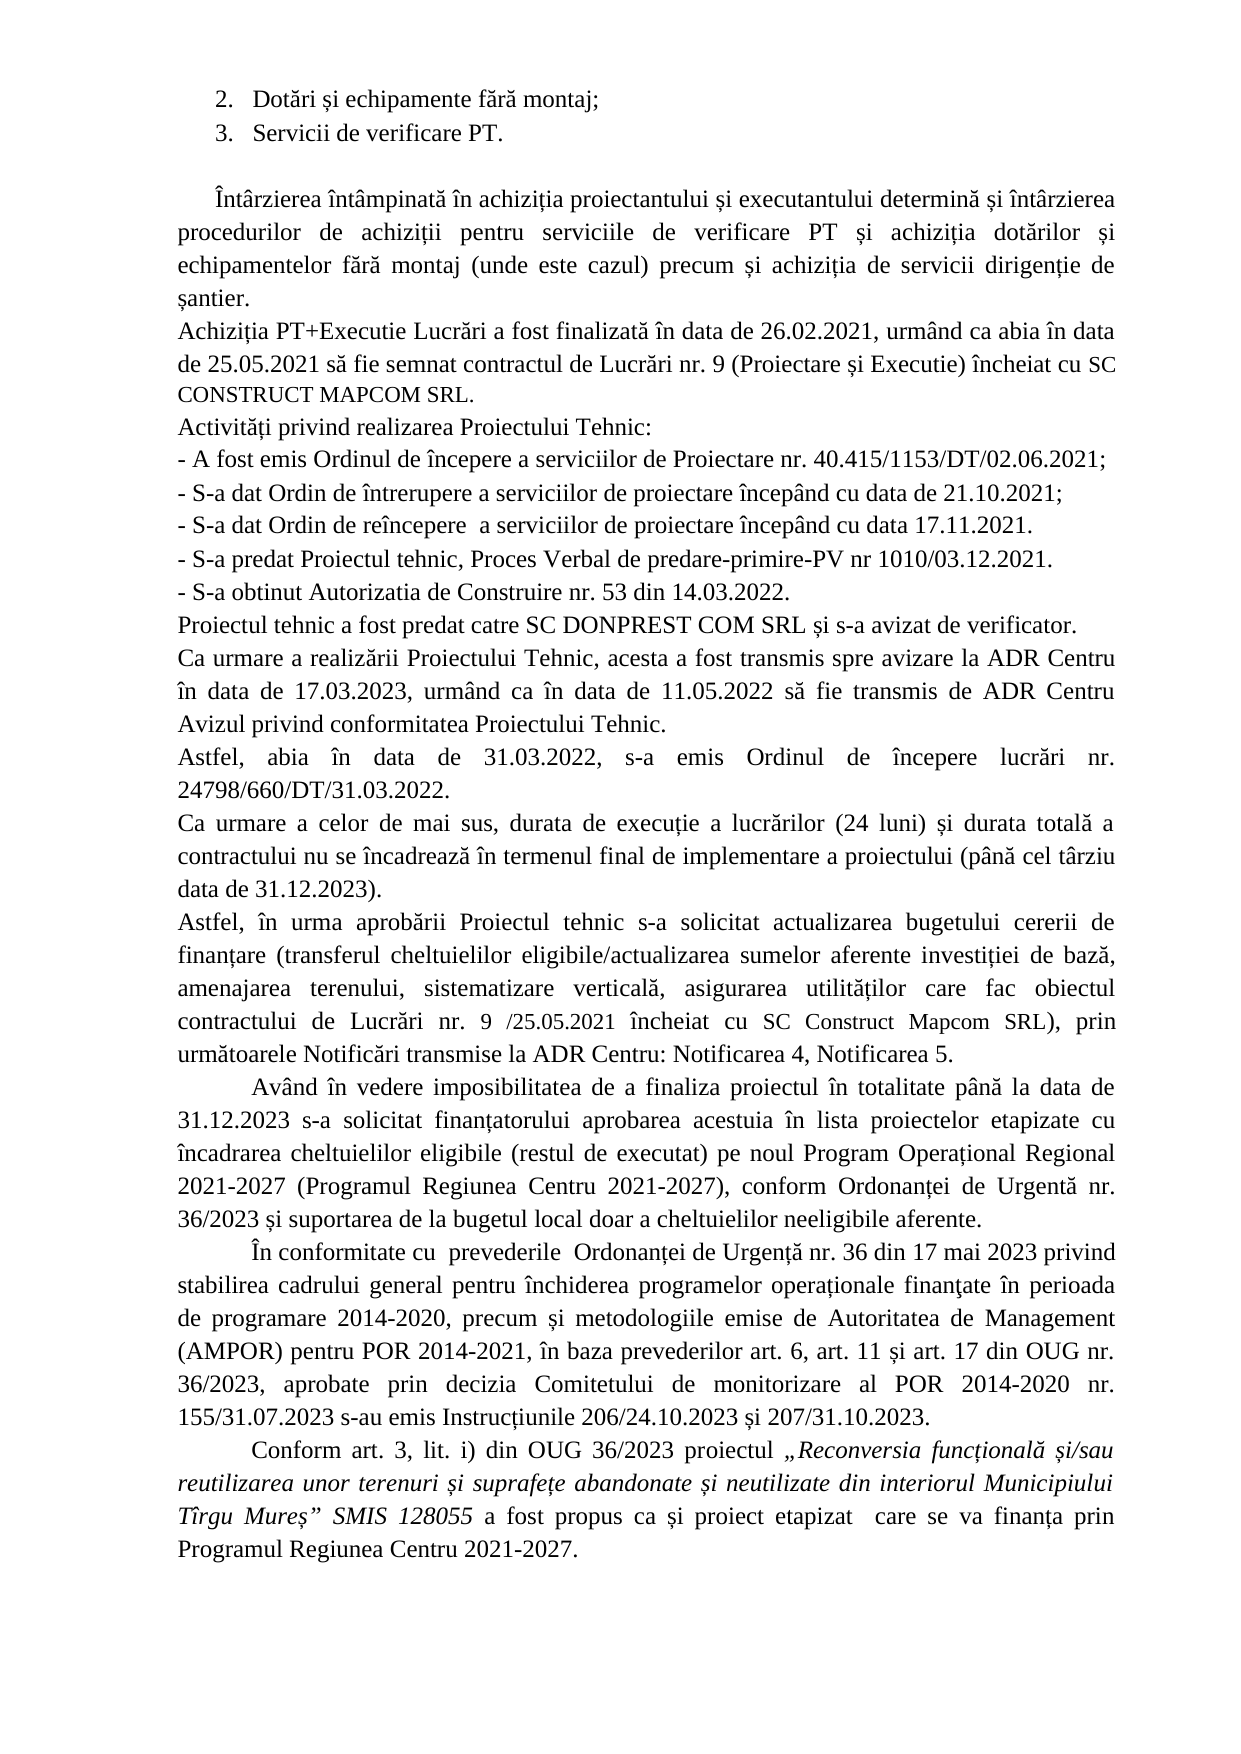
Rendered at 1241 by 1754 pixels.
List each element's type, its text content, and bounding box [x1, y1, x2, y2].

text Ca urmare a realizării Proiectului Tehnic, acesta a fost transmis spre avizare la ADR Centru în data de 17.03.2023, urmând ca în data de 11.05.2022 să fie transmis de ADR Centru Avizul privind conformitatea Proiectului Tehnic. [177, 643, 1116, 737]
text Întârzierea întâmpinată în achiziția proiectantului și executantului determină și întârzierea procedurilor de achiziții pentru serviciile de verificare PT și achiziția dotărilor și echipamentelor fără montaj (unde este cazul) precum și achiziția de servicii dirigenție de șantier. [177, 184, 1116, 311]
text - S-a dat Ordin de reîncepere a serviciilor de proiectare începând cu data 17.11.2021. [177, 511, 1116, 539]
text Proiectul tehnic a fost predat catre SC DONPREST COM SRL și s-a avizat de verificator. [177, 610, 1116, 638]
text În conformitate cu prevederile Ordonanței de Urgență nr. 36 din 17 mai 2023 privind stabilirea cadrului general pentru închiderea programelor operaționale finanţate în perioada de programare 2014-2020, precum și metodologiile emise de Autoritatea de Management (AMPOR) pentru POR 2014-2021, în baza prevederilor art. 6, art. 11 și art. 17 din OUG nr. 36/2023, aprobate prin decizia Comitetului de monitorizare al POR 2014-2020 nr. 155/31.07.2023 s-au emis Instrucțiunile 206/24.10.2023 și 207/31.10.2023. [177, 1237, 1116, 1431]
text Activități privind realizarea Proiectului Tehnic: [177, 412, 1116, 440]
text Astfel, în urma aprobării Proiectul tehnic s-a solicitat actualizarea bugetului cererii de finanțare (transferul cheltuielilor eligibile/actualizarea sumelor aferente investiției de bază, amenajarea terenului, sistematizare verticală, asigurarea utilităților care fac obiectul contractului de Lucrări nr. 9 /25.05.2021 încheiat cu SC Construct Mapcom SRL), prin următoarele Notificări transmise la ADR Centru: Notificarea 4, Notificarea 5. [177, 907, 1116, 1068]
list Dotări și echipamente fără montaj; [215, 84, 1116, 113]
text Astfel, abia în data de 31.03.2022, s-a emis Ordinul de începere lucrări nr. 24798/660/DT/31.03.2022. [177, 742, 1116, 803]
text - S-a predat Proiectul tehnic, Proces Verbal de predare-primire-PV nr 1010/03.12.2021. [177, 544, 1116, 572]
text Achiziția PT+Executie Lucrări a fost finalizată în data de 26.02.2021, urmând ca abia în data de 25.05.2021 să fie semnat contractul de Lucrări nr. 9 (Proiectare și Executie) încheiat cu SC CONSTRUCT MAPCOM SRL. [177, 316, 1116, 408]
text - S-a obtinut Autorizatia de Construire nr. 53 din 14.03.2022. [177, 577, 1116, 605]
list Servicii de verificare PT. [215, 118, 1116, 146]
text Ca urmare a celor de mai sus, durata de execuție a lucrărilor (24 luni) și durata totală a contractului nu se încadrează în termenul final de implementare a proiectului (până cel târziu data de 31.12.2023). [177, 808, 1116, 903]
text Având în vedere imposibilitatea de a finaliza proiectul în totalitate până la data de 31.12.2023 s-a solicitat finanțatorului aprobarea acestuia în lista proiectelor etapizate cu încadrarea cheltuielilor eligibile (restul de executat) pe noul Program Operațional Regional 2021-2027 (Programul Regiunea Centru 2021-2027), conform Ordonanței de Urgentă nr. 36/2023 și suportarea de la bugetul local doar a cheltuielilor neeligibile aferente. [177, 1072, 1116, 1233]
text - A fost emis Ordinul de începere a serviciilor de Proiectare nr. 40.415/1153/DT/02.06.2021; [177, 444, 1116, 473]
text Conform art. 3, lit. i) din OUG 36/2023 proiectul „Reconversia funcțională și/sau reutilizarea unor terenuri și suprafețe abandonate și neutilizate din interiorul Municipiului Tîrgu Mureș” SMIS 128055 a fost propus ca și proiect etapizat care se va finanța prin Programul Regiunea Centru 2021-2027. [177, 1435, 1116, 1563]
text - S-a dat Ordin de întrerupere a serviciilor de proiectare începând cu data de 21.10.2021; [177, 478, 1116, 506]
